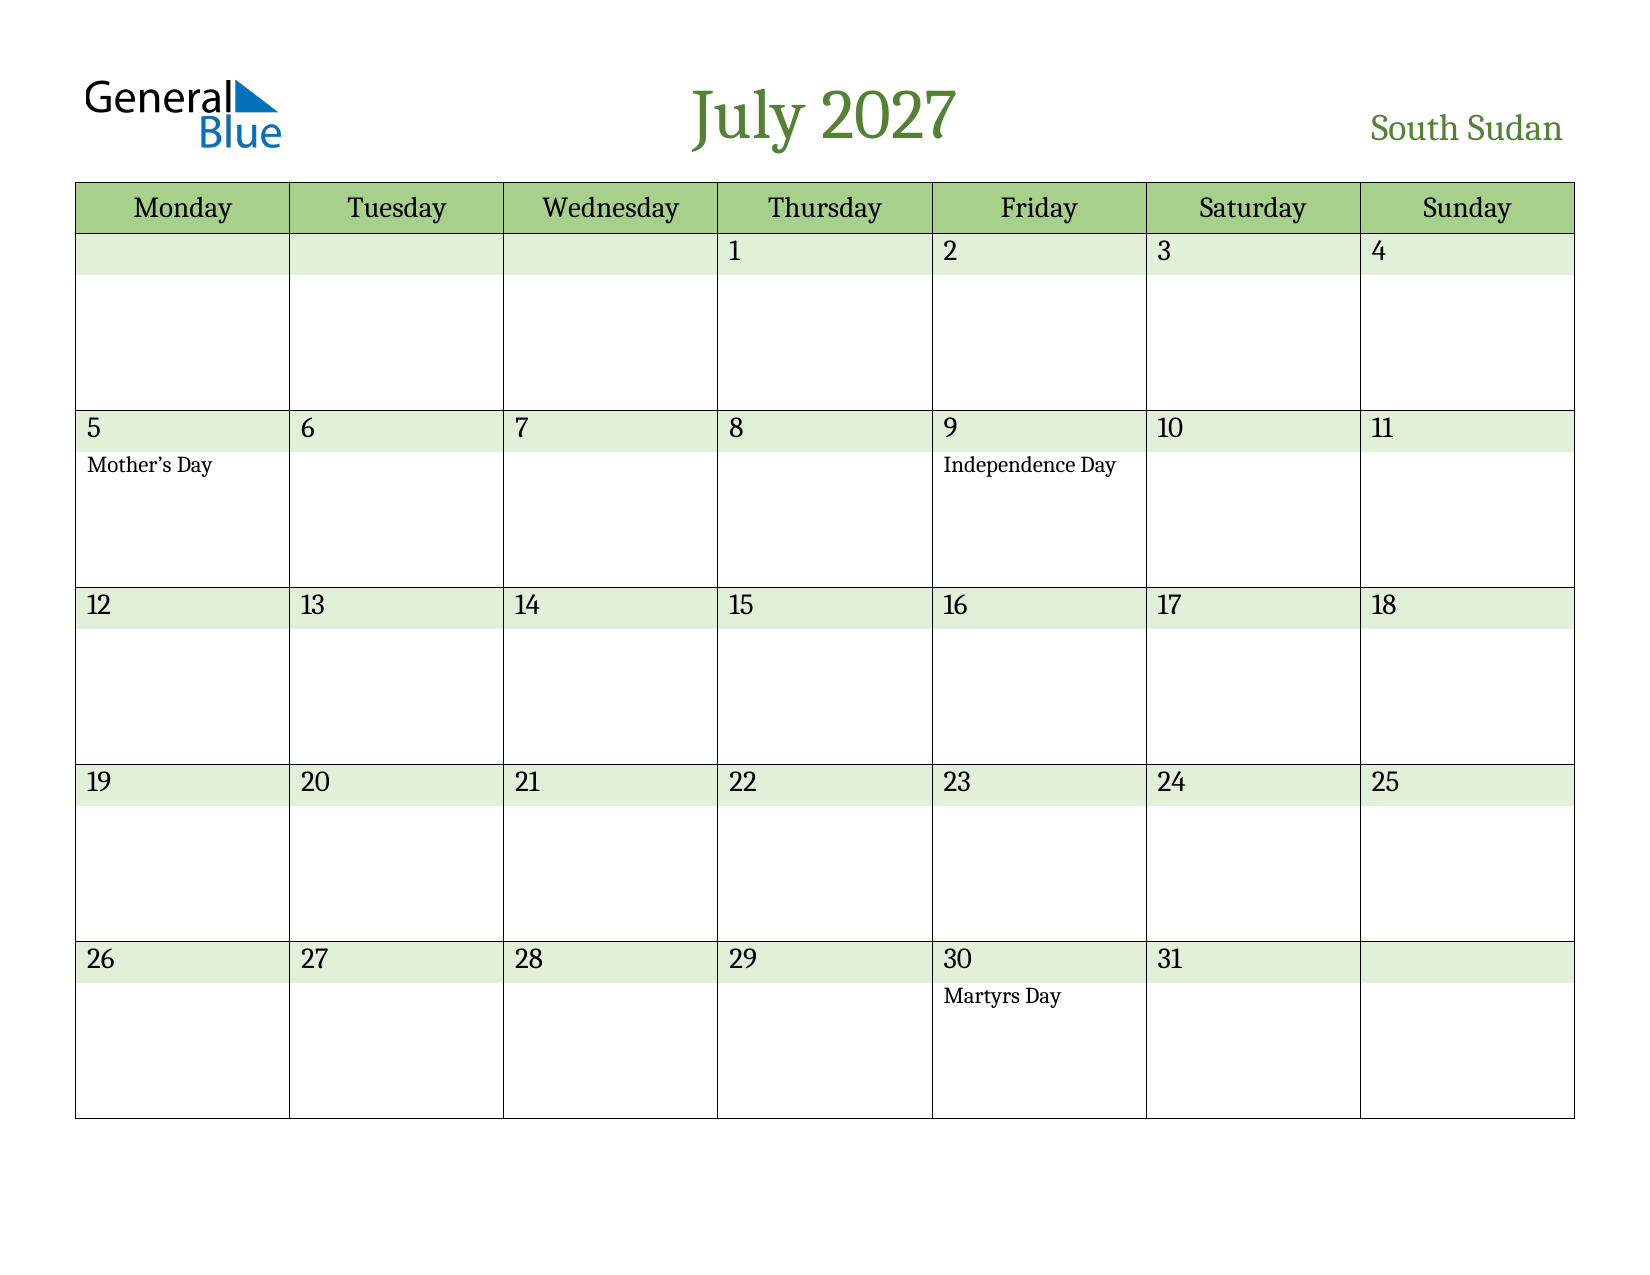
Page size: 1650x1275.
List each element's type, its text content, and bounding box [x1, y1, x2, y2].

table_cell 23 [933, 765, 1146, 806]
table_cell [1147, 452, 1360, 587]
table_cell [718, 806, 932, 941]
picture [86, 80, 281, 148]
table_cell 11 [1361, 411, 1574, 452]
table_cell Mother’s Day [76, 452, 289, 587]
table_cell [76, 983, 289, 1118]
table_cell Wednesday [504, 183, 717, 233]
table_cell [718, 275, 932, 410]
table_cell 18 [1361, 588, 1574, 629]
table_cell 7 [504, 411, 717, 452]
table_cell [290, 983, 503, 1118]
table_cell [76, 629, 289, 764]
table_cell 30 [933, 942, 1146, 983]
table_cell [1361, 806, 1574, 941]
table_cell [933, 629, 1146, 764]
table_cell 25 [1361, 765, 1574, 806]
table_cell 26 [76, 942, 289, 983]
table_cell 5 [76, 411, 289, 452]
table_cell [1361, 275, 1574, 410]
table_cell [504, 234, 717, 275]
table_cell Independence Day [933, 452, 1146, 587]
table_cell 3 [1147, 234, 1360, 275]
table_cell Sunday [1361, 183, 1574, 233]
table_header South Sudan [1146, 75, 1574, 182]
table_cell [290, 806, 503, 941]
table_cell [718, 452, 932, 587]
table_cell 4 [1361, 234, 1574, 275]
table_cell 10 [1147, 411, 1360, 452]
table_cell [504, 983, 717, 1118]
table_header July 2027 [504, 75, 1146, 182]
table_cell [290, 234, 503, 275]
table_cell 21 [504, 765, 717, 806]
table_cell Saturday [1147, 183, 1360, 233]
table_cell Thursday [718, 183, 932, 233]
table_cell [1361, 452, 1574, 587]
table_cell [933, 806, 1146, 941]
table_cell 24 [1147, 765, 1360, 806]
table_cell [76, 275, 289, 410]
table_cell [718, 629, 932, 764]
table_cell [1361, 629, 1574, 764]
table_cell [1147, 806, 1360, 941]
table_cell Tuesday [290, 183, 503, 233]
table_cell [76, 806, 289, 941]
table_cell 6 [290, 411, 503, 452]
table_cell [290, 452, 503, 587]
table_cell 19 [76, 765, 289, 806]
table_cell [290, 275, 503, 410]
table_cell 31 [1147, 942, 1360, 983]
table_cell [504, 275, 717, 410]
table_cell 20 [290, 765, 503, 806]
table_cell [933, 275, 1146, 410]
table_cell Friday [933, 183, 1146, 233]
table_cell [504, 806, 717, 941]
table_cell Martyrs Day [933, 983, 1146, 1118]
table_cell 1 [718, 234, 932, 275]
table_cell 8 [718, 411, 932, 452]
table_cell [290, 629, 503, 764]
table_cell 9 [933, 411, 1146, 452]
table_cell 13 [290, 588, 503, 629]
table_header [76, 75, 503, 182]
table_cell [1361, 983, 1574, 1118]
table_cell 16 [933, 588, 1146, 629]
table_cell [504, 629, 717, 764]
table_cell [718, 983, 932, 1118]
table_cell 2 [933, 234, 1146, 275]
table_cell 14 [504, 588, 717, 629]
table_cell [1147, 629, 1360, 764]
table_cell [504, 452, 717, 587]
table_cell 27 [290, 942, 503, 983]
table_cell 22 [718, 765, 932, 806]
table_cell [1361, 942, 1574, 983]
table_cell [76, 234, 289, 275]
table_cell [1147, 983, 1360, 1118]
table_cell 12 [76, 588, 289, 629]
table_cell Monday [76, 183, 289, 233]
table_cell 15 [718, 588, 932, 629]
table_cell 28 [504, 942, 717, 983]
table_cell 29 [718, 942, 932, 983]
table_cell [1147, 275, 1360, 410]
table_cell 17 [1147, 588, 1360, 629]
